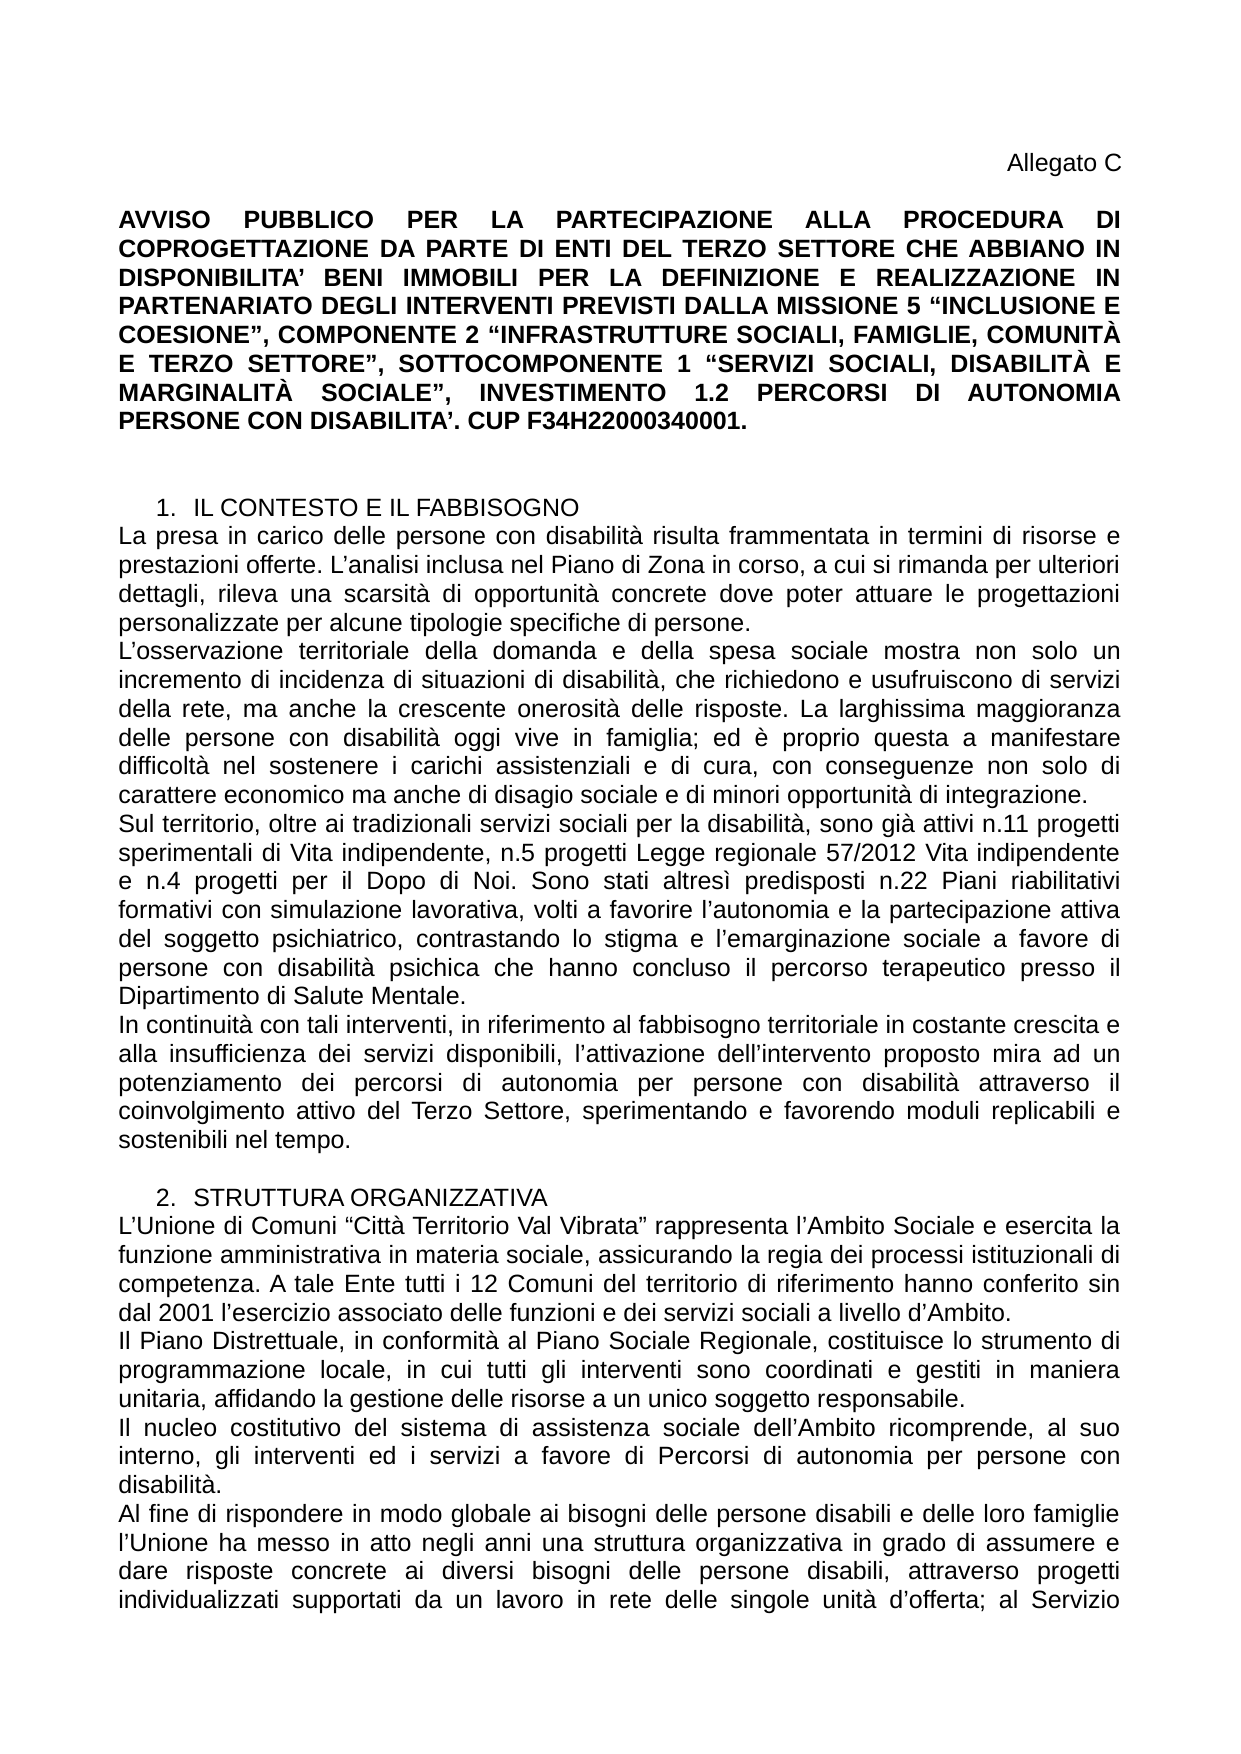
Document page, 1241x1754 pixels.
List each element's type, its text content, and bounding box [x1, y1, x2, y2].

text Il nucleo costitutivo del sistema di assistenza sociale dell’Ambito ricomprende, al suo interno, gli interventi ed i servizi a favore di Percorsi di autonomia per persone con disabilità. [118, 1413, 1122, 1499]
text In continuità con tali interventi, in riferimento al fabbisogno territoriale in costante crescita e alla insufficienza dei servizi disponibili, l’attivazione dell’intervento proposto mira ad un potenziamento dei percorsi di autonomia per persone con disabilità attraverso il coinvolgimento attivo del Terzo Settore, sperimentando e favorendo moduli replicabili e sostenibili nel tempo. [118, 1010, 1122, 1154]
list IL CONTESTO E IL FABBISOGNO [156, 493, 1122, 521]
text L’Unione di Comuni “Città Territorio Val Vibrata” rappresenta l’Ambito Sociale e esercita la funzione amministrativa in materia sociale, assicurando la regia dei processi istituzionali di competenza. A tale Ente tutti i 12 Comuni del territorio di riferimento hanno conferito sin dal 2001 l’esercizio associato delle funzioni e dei servizi sociali a livello d’Ambito. [118, 1211, 1122, 1326]
text La presa in carico delle persone con disabilità risulta frammentata in termini di risorse e prestazioni offerte. L’analisi inclusa nel Piano di Zona in corso, a cui si rimanda per ulteriori dettagli, rileva una scarsità di opportunità concrete dove poter attuare le progettazioni personalizzate per alcune tipologie specifiche di persone. [118, 521, 1122, 636]
text L’osservazione territoriale della domanda e della spesa sociale mostra non solo un incremento di incidenza di situazioni di disabilità, che richiedono e usufruiscono di servizi della rete, ma anche la crescente onerosità delle risposte. La larghissima maggioranza delle persone con disabilità oggi vive in famiglia; ed è proprio questa a manifestare difficoltà nel sostenere i carichi assistenziali e di cura, con conseguenze non solo di carattere economico ma anche di disagio sociale e di minori opportunità di integrazione. [118, 636, 1122, 809]
text Sul territorio, oltre ai tradizionali servizi sociali per la disabilità, sono già attivi n.11 progetti sperimentali di Vita indipendente, n.5 progetti Legge regionale 57/2012 Vita indipendente e n.4 progetti per il Dopo di Noi. Sono stati altresì predisposti n.22 Piani riabilitativi formativi con simulazione lavorativa, volti a favorire l’autonomia e la partecipazione attiva del soggetto psichiatrico, contrastando lo stigma e l’emarginazione sociale a favore di persone con disabilità psichica che hanno concluso il percorso terapeutico presso il Dipartimento di Salute Mentale. [118, 809, 1122, 1010]
text AVVISO PUBBLICO PER LA PARTECIPAZIONE ALLA PROCEDURA DI COPROGETTAZIONE DA PARTE DI ENTI DEL TERZO SETTORE CHE ABBIANO IN DISPONIBILITA’ BENI IMMOBILI PER LA DEFINIZIONE E REALIZZAZIONE IN PARTENARIATO DEGLI INTERVENTI PREVISTI DALLA MISSIONE 5 “INCLUSIONE E COESIONE”, COMPONENTE 2 “INFRASTRUTTURE SOCIALI, FAMIGLIE, COMUNITÀ E TERZO SETTORE”, SOTTOCOMPONENTE 1 “SERVIZI SOCIALI, DISABILITÀ E MARGINALITÀ SOCIALE”, INVESTIMENTO 1.2 PERCORSI DI AUTONOMIA PERSONE CON DISABILITA’. CUP F34H22000340001. [118, 205, 1122, 435]
text Il Piano Distrettuale, in conformità al Piano Sociale Regionale, costituisce lo strumento di programmazione locale, in cui tutti gli interventi sono coordinati e gestiti in maniera unitaria, affidando la gestione delle risorse a un unico soggetto responsabile. [118, 1326, 1122, 1413]
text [118, 1499, 1122, 1614]
list STRUTTURA ORGANIZZATIVA [156, 1183, 1122, 1211]
text Allegato C [118, 148, 1122, 176]
